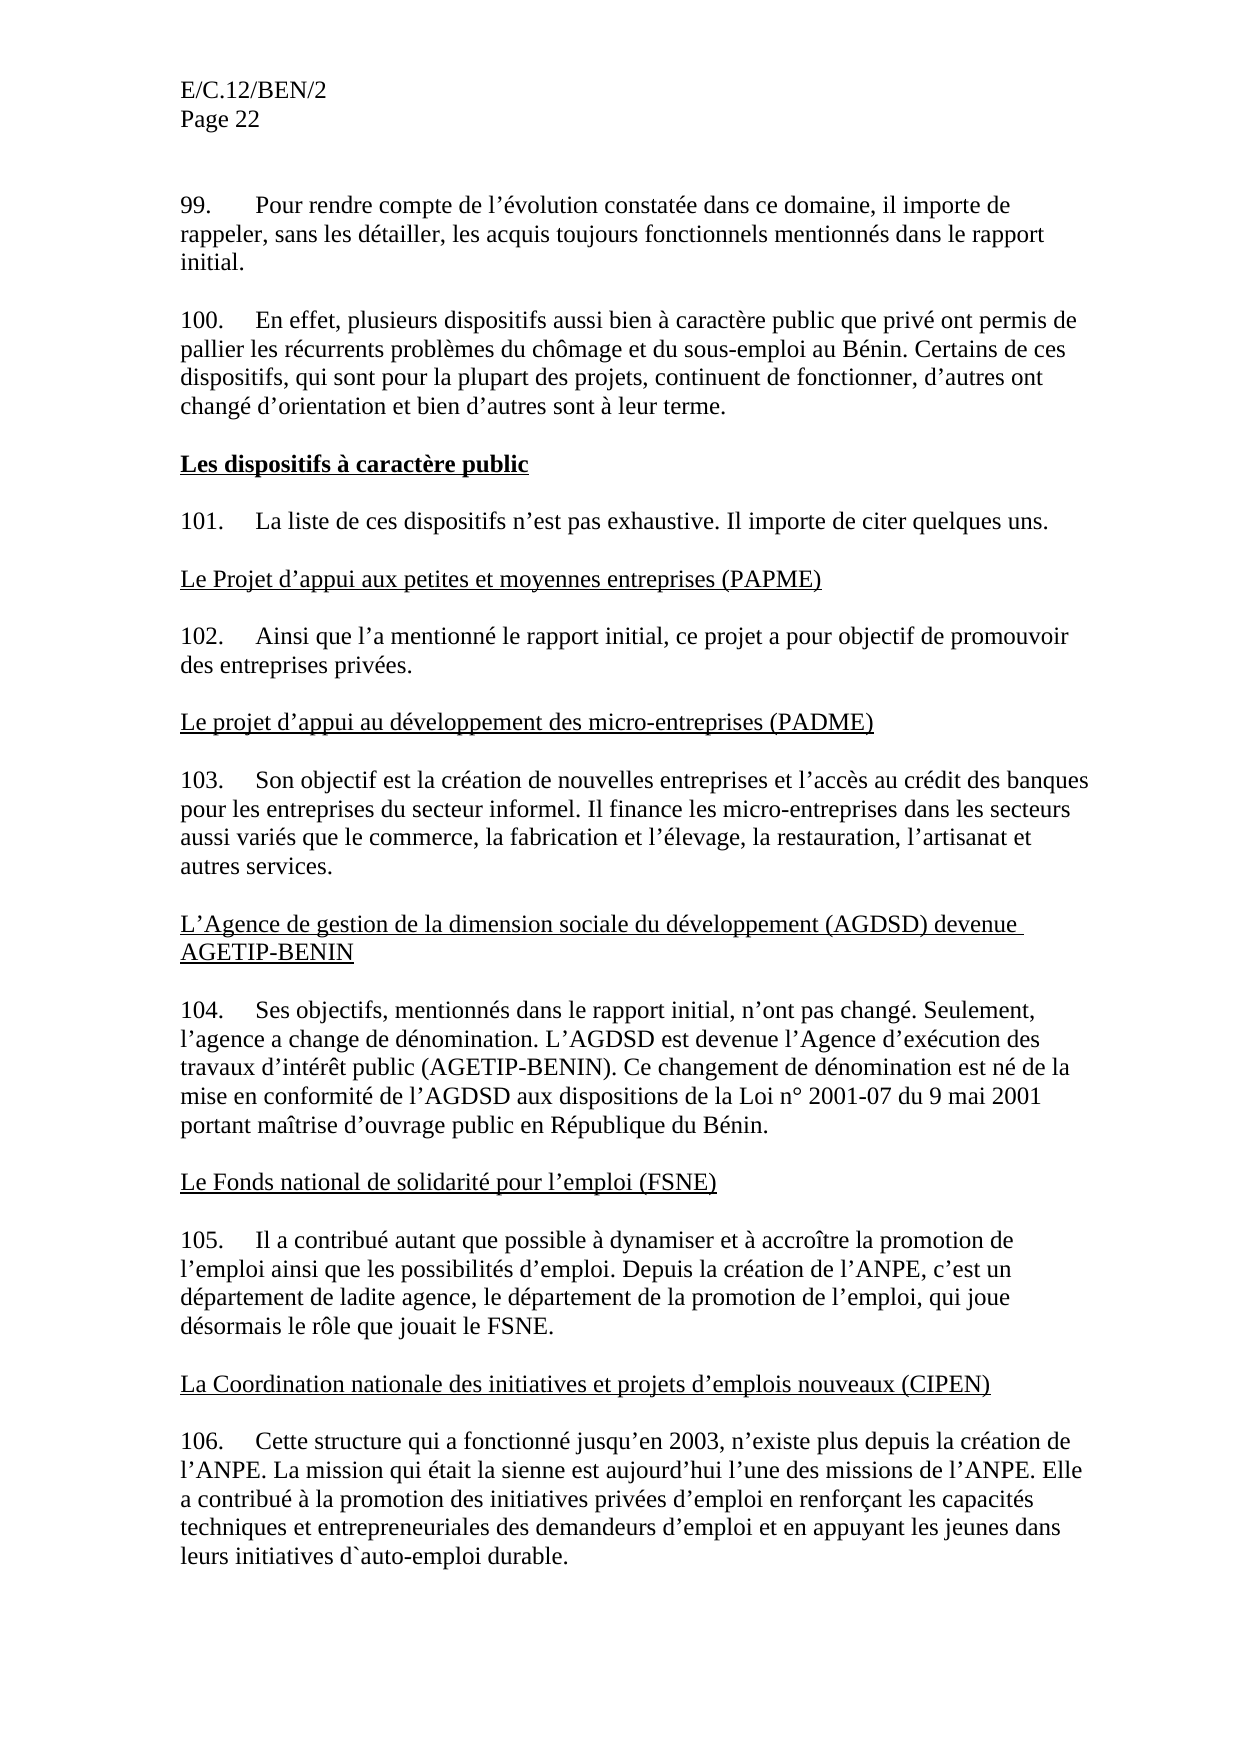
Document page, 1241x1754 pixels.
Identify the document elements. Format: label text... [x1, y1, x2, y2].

text 106. Cette structure qui a fonctionné jusqu’en 2003, n’existe plus depuis la création de l’ANPE. La mission qui était la sienne est aujourd’hui l’une des missions de l’ANPE. Elle a contribué à la promotion des initiatives privées d’emploi en renforçant les capacités techniques et entrepreneuriales des demandeurs d’emploi et en appuyant les jeunes dans leurs initiatives d`auto-emploi durable. [180, 1426, 1090, 1570]
text 99. Pour rendre compte de l’évolution constatée dans ce domaine, il importe de rappeler, sans les détailler, les acquis toujours fonctionnels mentionnés dans le rapport initial. [180, 190, 1090, 276]
text Le Projet d’appui aux petites et moyennes entreprises (PAPME) [180, 564, 1090, 592]
text Le Fonds national de solidarité pour l’emploi (FSNE) [180, 1167, 1090, 1196]
text L’Agence de gestion de la dimension sociale du développement (AGDSD) devenue AGETIP-BENIN [180, 909, 1090, 966]
text 101. La liste de ces dispositifs n’est pas exhaustive. Il importe de citer quelques uns. [180, 506, 1090, 535]
text La Coordination nationale des initiatives et projets d’emplois nouveaux (CIPEN) [180, 1369, 1090, 1397]
text Le projet d’appui au développement des micro-entreprises (PADME) [180, 707, 1090, 736]
text Les dispositifs à caractère public [180, 449, 1090, 477]
text 104. Ses objectifs, mentionnés dans le rapport initial, n’ont pas changé. Seulement, l’agence a change de dénomination. L’AGDSD est devenue l’Agence d’exécution des travaux d’intérêt public (AGETIP-BENIN). Ce changement de dénomination est né de la mise en conformité de l’AGDSD aux dispositions de la Loi n° 2001-07 du 9 mai 2001 portant maîtrise d’ouvrage public en République du Bénin. [180, 995, 1090, 1139]
text 100. En effet, plusieurs dispositifs aussi bien à caractère public que privé ont permis de pallier les récurrents problèmes du chômage et du sous-emploi au Bénin. Certains de ces dispositifs, qui sont pour la plupart des projets, continuent de fonctionner, d’autres ont changé d’orientation et bien d’autres sont à leur terme. [180, 305, 1090, 420]
text 103. Son objectif est la création de nouvelles entreprises et l’accès au crédit des banques pour les entreprises du secteur informel. Il finance les micro-entreprises dans les secteurs aussi variés que le commerce, la fabrication et l’élevage, la restauration, l’artisanat et autres services. [180, 765, 1090, 880]
text 105. Il a contribué autant que possible à dynamiser et à accroître la promotion de l’emploi ainsi que les possibilités d’emploi. Depuis la création de l’ANPE, c’est un département de ladite agence, le département de la promotion de l’emploi, qui joue désormais le rôle que jouait le FSNE. [180, 1225, 1090, 1340]
text 102. Ainsi que l’a mentionné le rapport initial, ce projet a pour objectif de promouvoir des entreprises privées. [180, 621, 1090, 679]
